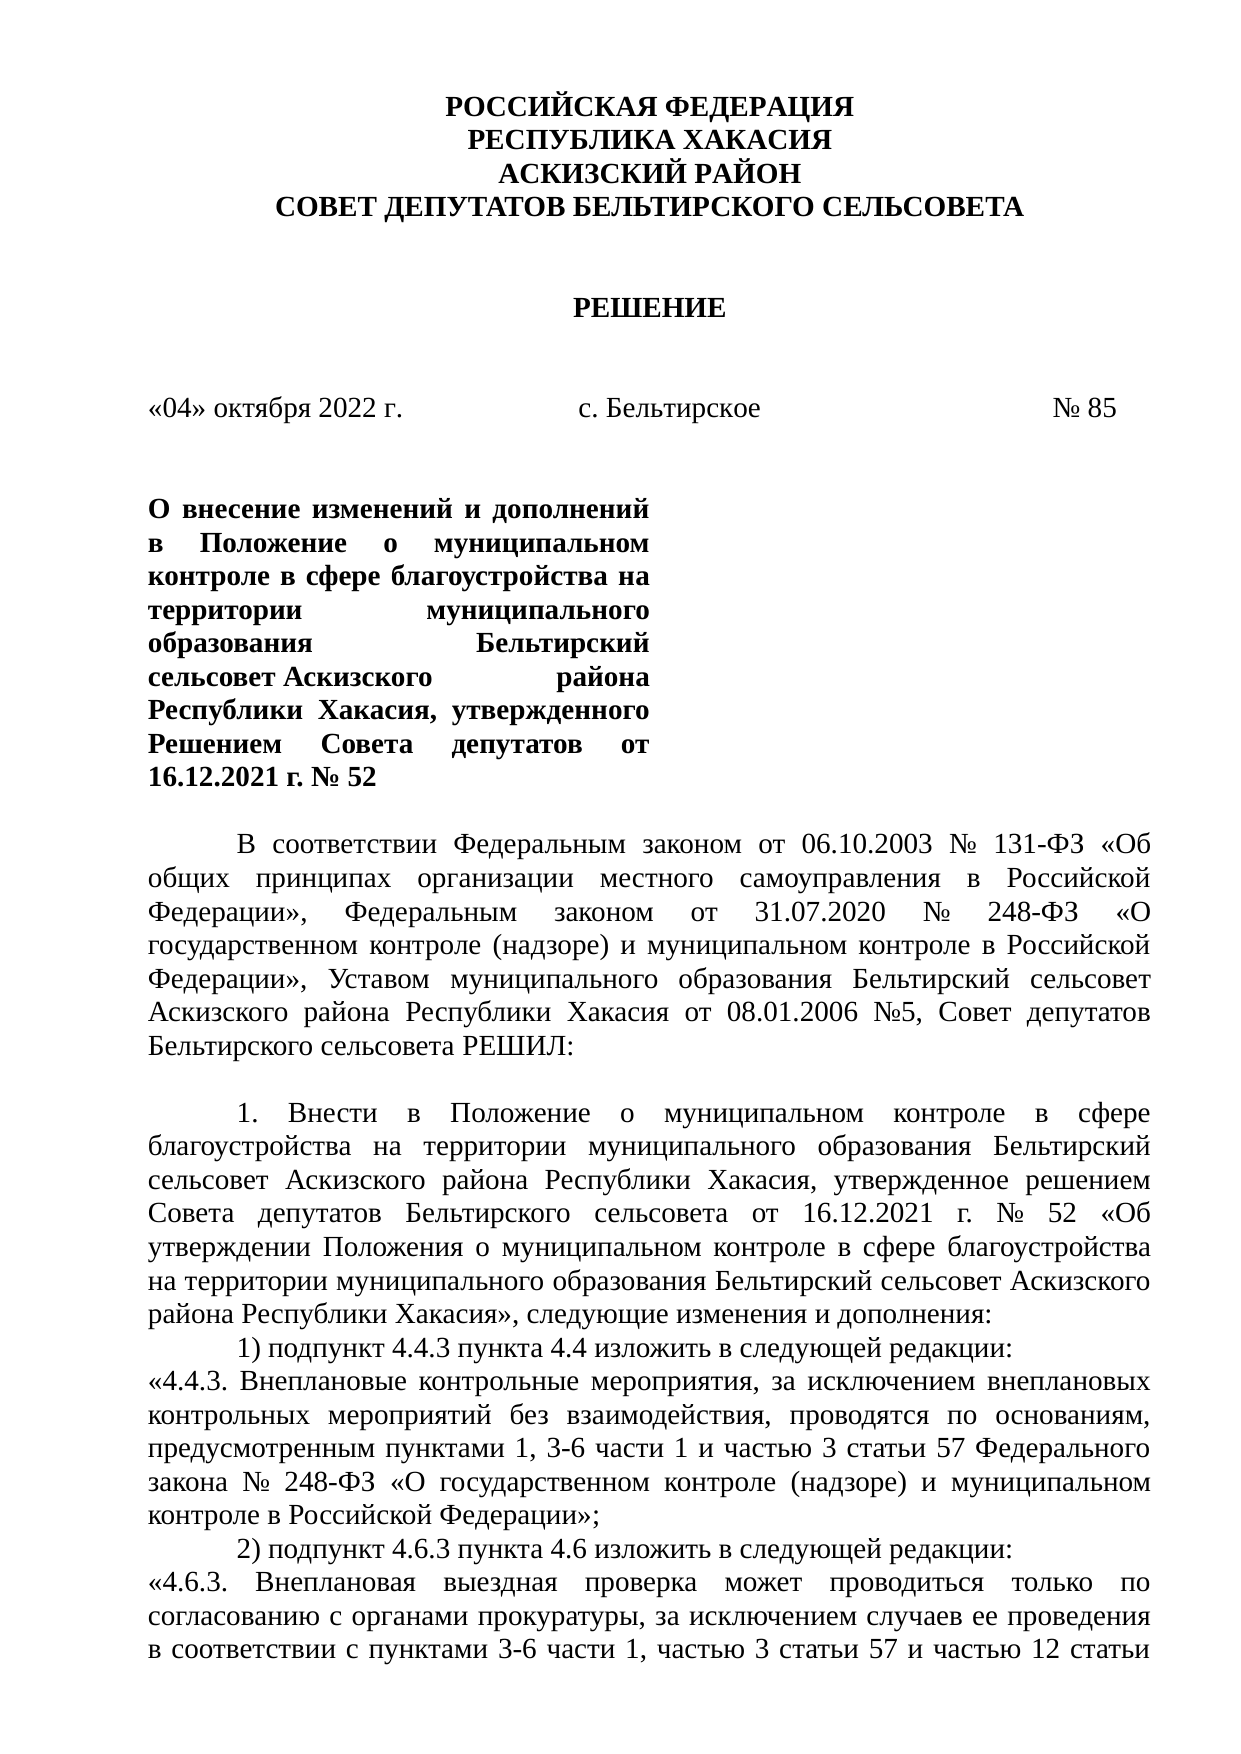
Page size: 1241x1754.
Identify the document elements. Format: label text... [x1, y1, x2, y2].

text В соответствии Федеральным законом от 06.10.2003 № 131-ФЗ «Об общих принципах организации местного самоуправления в Российской Федерации», Федеральным законом от 31.07.2020 № 248-ФЗ «О государственном контроле (надзоре) и муниципальном контроле в Российской Федерации», Уставом муниципального образования Бельтирский сельсовет Аскизского района Республики Хакасия от 08.01.2006 №5, Совет депутатов Бельтирского сельсовета РЕШИЛ: [148, 827, 1152, 1061]
text 2) подпункт 4.6.3 пункта 4.6 изложить в следующей редакции: [148, 1531, 1152, 1564]
title РОССИЙСКАЯ ФЕДЕРАЦИЯ [148, 89, 1152, 122]
text «4.4.3. Внеплановые контрольные мероприятия, за исключением внеплановых контрольных мероприятий без взаимодействия, проводятся по основаниям, предусмотренным пунктами 1, 3-6 части 1 и частью 3 статьи 57 Федерального закона № 248-ФЗ «О государственном контроле (надзоре) и муниципальном контроле в Российской Федерации»; [148, 1363, 1152, 1531]
text РЕШЕНИЕ [148, 290, 1152, 323]
title АСКИЗСКИЙ РАЙОН [148, 156, 1152, 189]
text 1. Внести в Положение о муниципальном контроле в сфере благоустройства на территории муниципального образования Бельтирский сельсовет Аскизского района Республики Хакасия, утвержденное решением Совета депутатов Бельтирского сельсовета от 16.12.2021 г. № 52 «Об утверждении Положения о муниципальном контроле в сфере благоустройства на территории муниципального образования Бельтирский сельсовет Аскизского района Республики Хакасия», следующие изменения и дополнения: [148, 1095, 1152, 1330]
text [148, 1564, 1152, 1665]
title РЕСПУБЛИКА ХАКАСИЯ [148, 122, 1152, 156]
text СОВЕТ ДЕПУТАТОВ БЕЛЬТИРСКОГО СЕЛЬСОВЕТА [148, 189, 1152, 223]
text 1) подпункт 4.4.3 пункта 4.4 изложить в следующей редакции: [148, 1330, 1152, 1363]
text «04» октября 2022 г. с. Бельтирское № 85 [148, 391, 1152, 424]
text О внесение изменений и дополнений в Положение о муниципальном контроле в сфере благоустройства на территории муниципального образования Бельтирский сельсовет Аскизского района Республики Хакасия, утвержденного Решением Совета депутатов от 16.12.2021 г. № 52 [148, 491, 650, 793]
